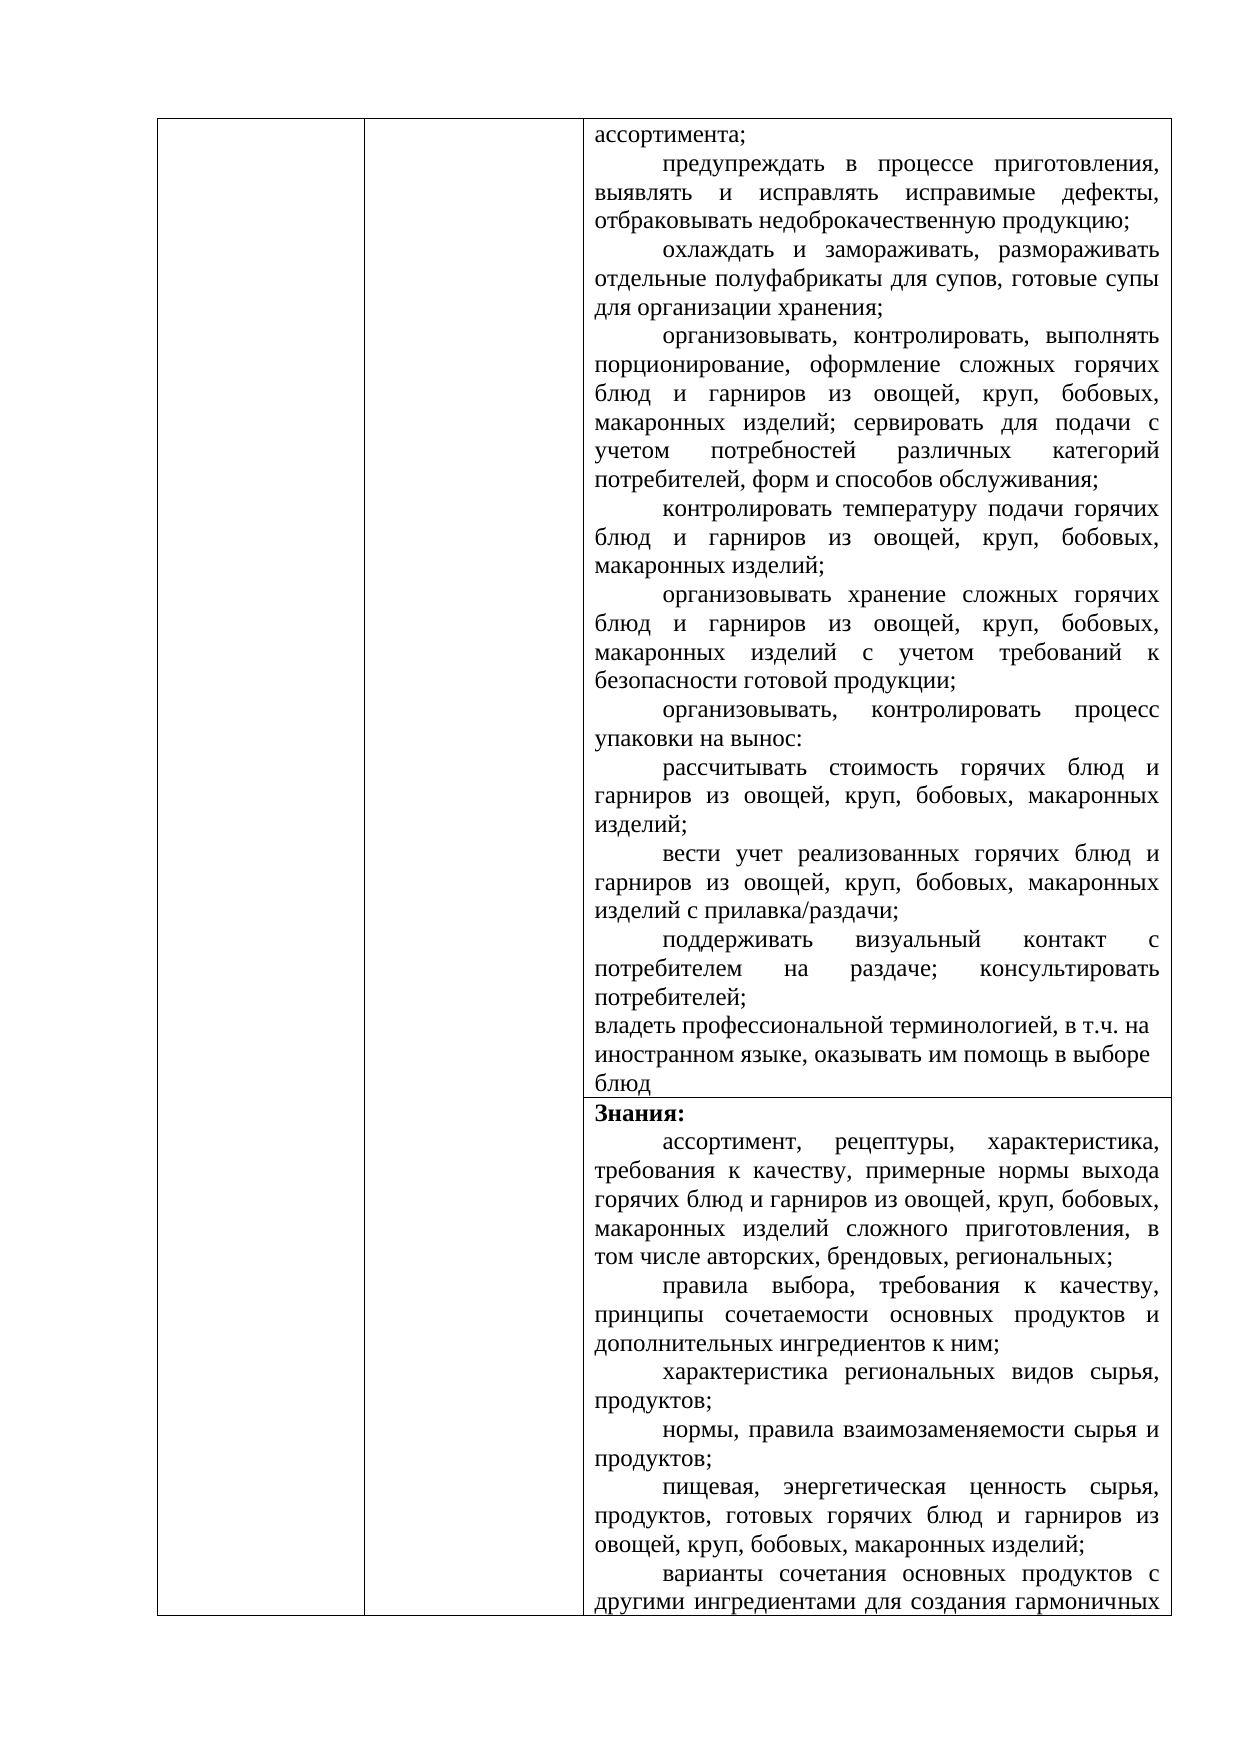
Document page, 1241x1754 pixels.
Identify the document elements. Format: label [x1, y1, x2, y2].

table_cell [584, 119, 1171, 1097]
table_cell [584, 1098, 1171, 1615]
